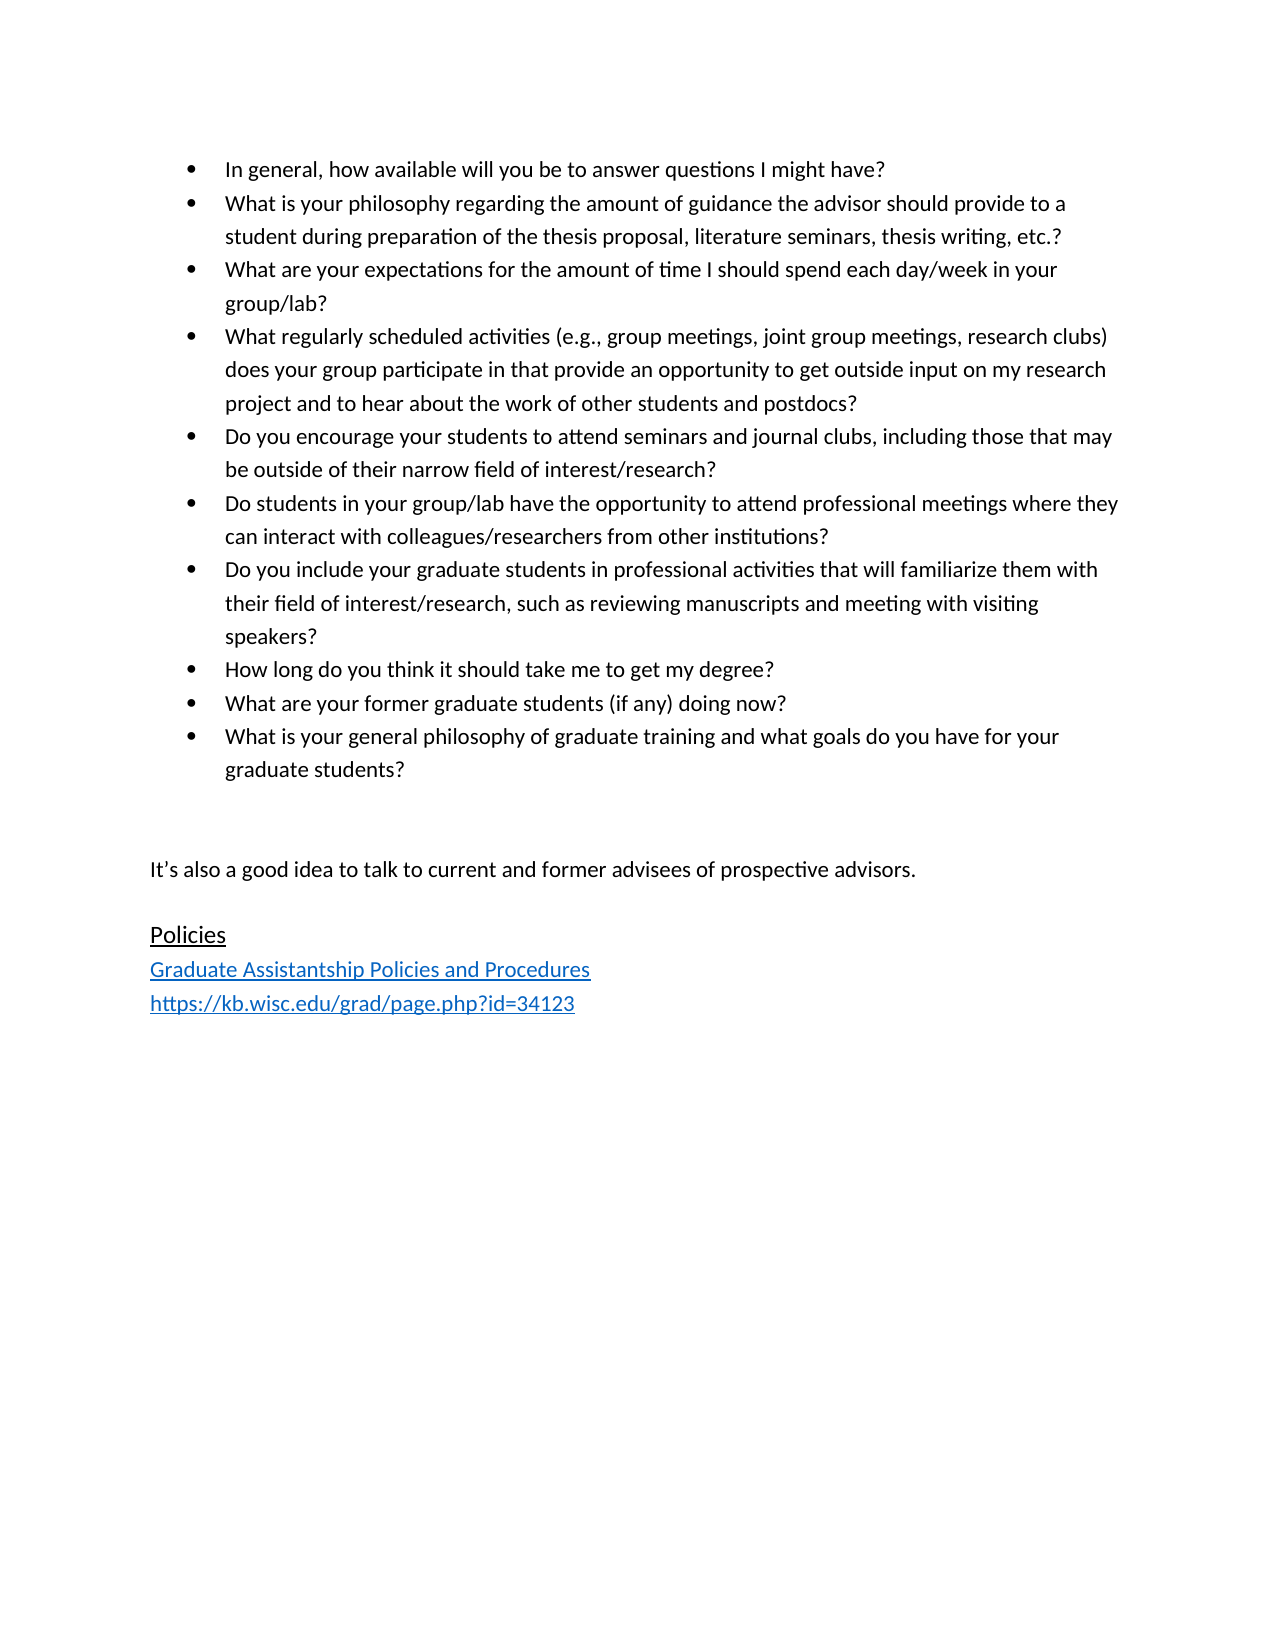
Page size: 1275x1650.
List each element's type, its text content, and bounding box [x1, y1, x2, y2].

list How long do you think it should take me to get my degree? [187, 650, 1125, 683]
list What are your expectations for the amount of time I should spend each day/week in your group/lab? [187, 250, 1125, 317]
text Policies [150, 917, 1125, 950]
text https://kb.wisc.edu/grad/page.php?id=34123 [150, 983, 1125, 1017]
list Do students in your group/lab have the opportunity to attend professional meetings where they can interact with colleagues/researchers from other institutions? [187, 483, 1125, 550]
list In general, how available will you be to answer questions I might have? [187, 150, 1125, 183]
list What is your philosophy regarding the amount of guidance the advisor should provide to a student during preparation of the thesis proposal, literature seminars, thesis writing, etc.? [187, 183, 1125, 250]
list Do you encourage your students to attend seminars and journal clubs, including those that may be outside of their narrow field of interest/research? [187, 417, 1125, 483]
list What regularly scheduled activities (e.g., group meetings, joint group meetings, research clubs) does your group participate in that provide an opportunity to get outside input on my research project and to hear about the work of other students and postdocs? [187, 317, 1125, 417]
list What are your former graduate students (if any) doing now? [187, 683, 1125, 717]
text Graduate Assistantship Policies and Procedures [150, 950, 1125, 983]
list What is your general philosophy of graduate training and what goals do you have for your graduate students? [187, 717, 1125, 783]
text It’s also a good idea to talk to current and former advisees of prospective advisors. [150, 850, 1125, 883]
list Do you include your graduate students in professional activities that will familiarize them with their field of interest/research, such as reviewing manuscripts and meeting with visiting speakers? [187, 550, 1125, 650]
